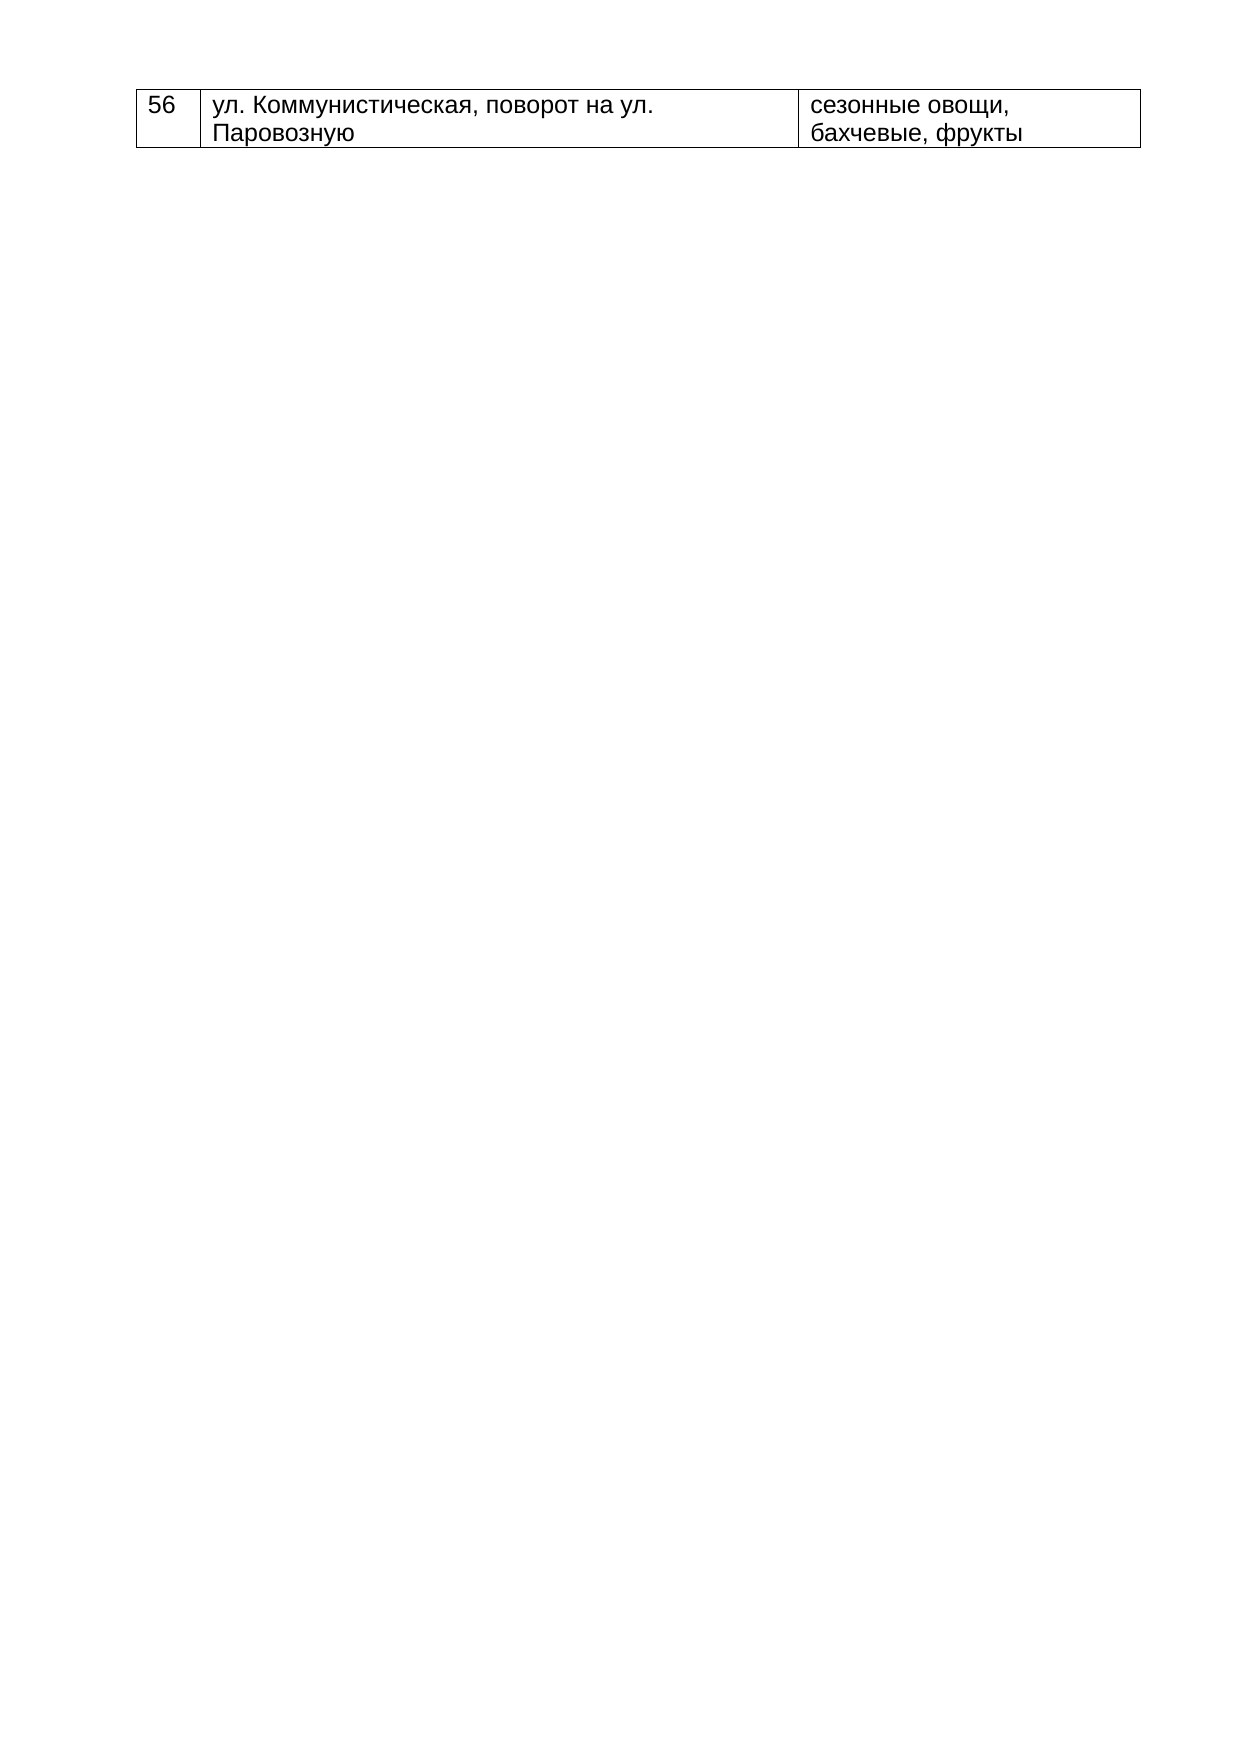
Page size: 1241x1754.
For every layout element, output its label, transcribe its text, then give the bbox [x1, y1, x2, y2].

table_cell сезонные овощи, бахчевые, фрукты [799, 90, 1140, 147]
table_cell ул. Коммунистическая, поворот на ул. Паровозную [201, 90, 798, 147]
table_cell 56 [137, 90, 200, 147]
